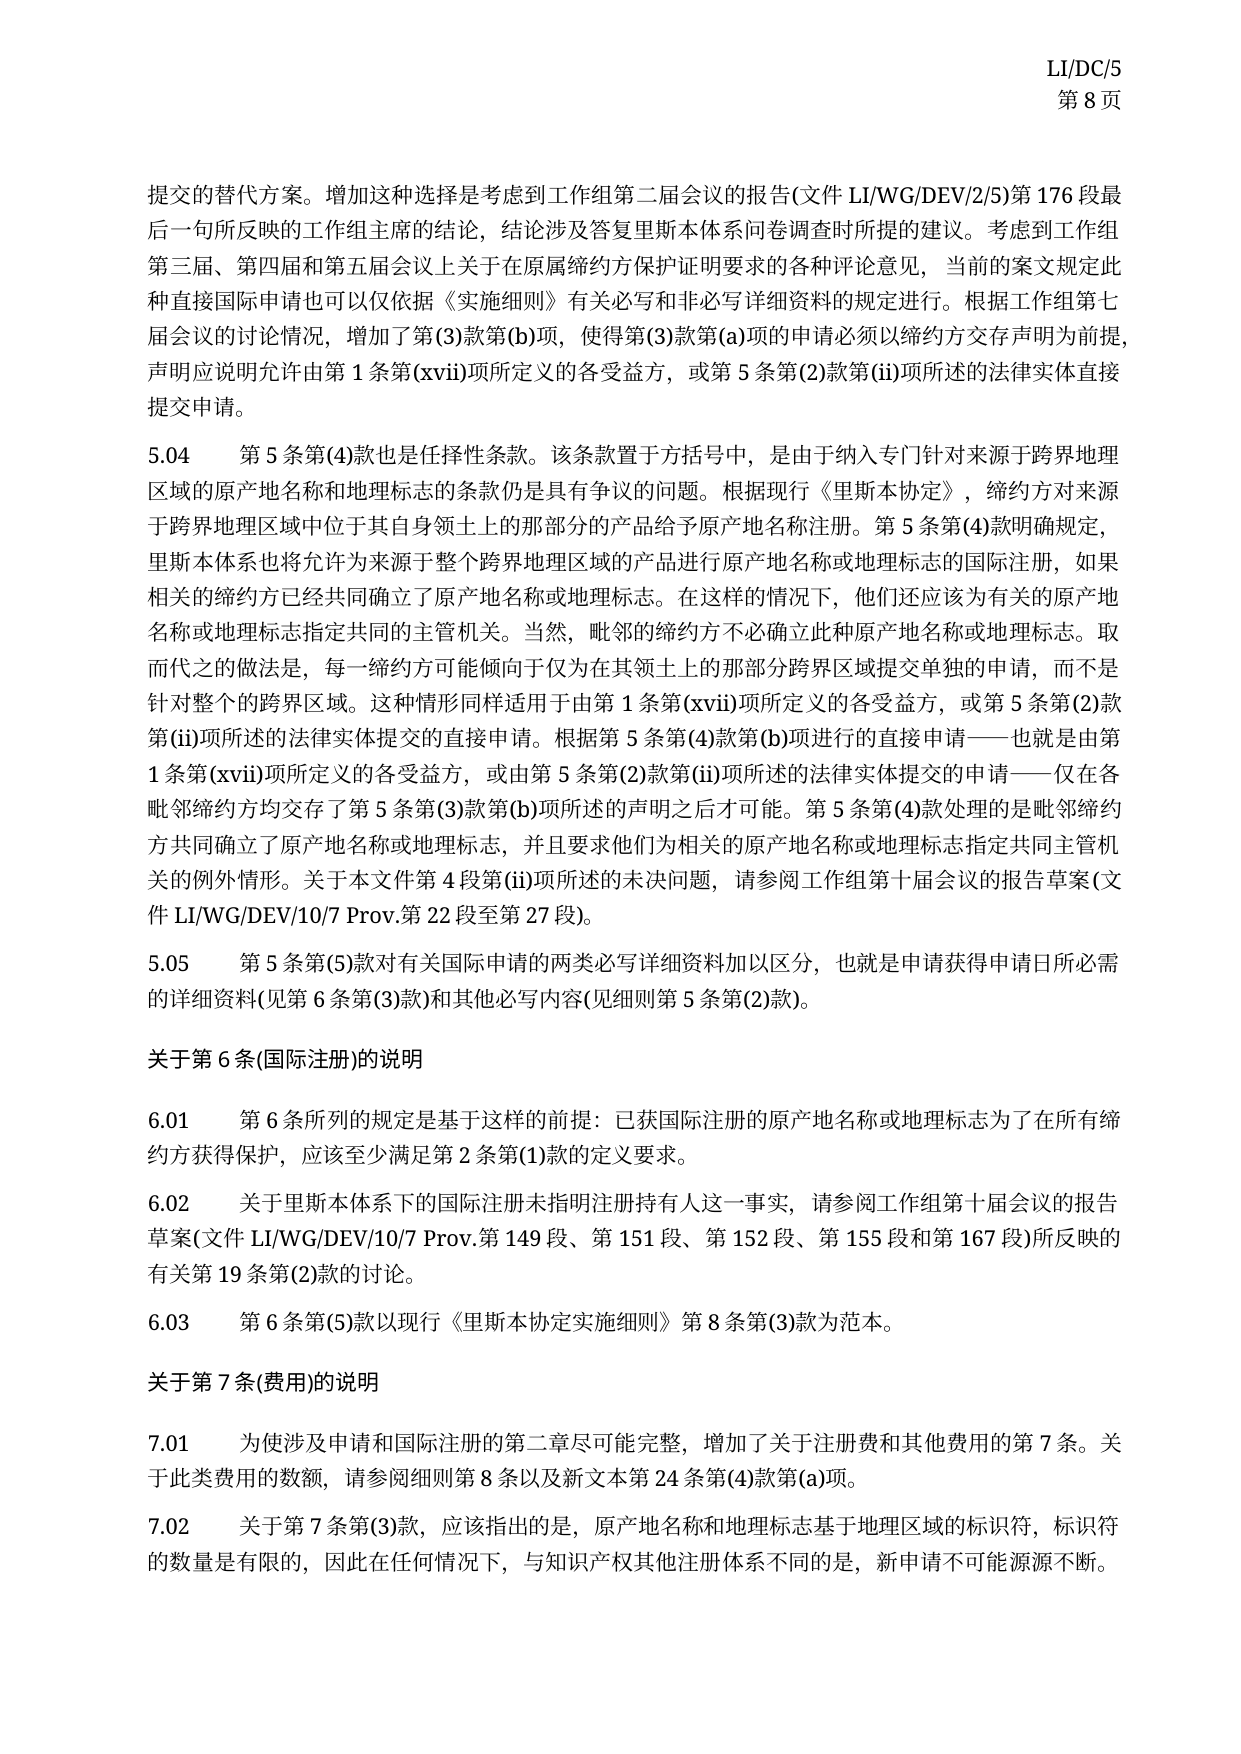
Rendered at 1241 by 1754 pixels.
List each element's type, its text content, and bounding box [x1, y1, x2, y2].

text 7.01 为使涉及申请和国际注册的第二章尽可能完整，增加了关于注册费和其他费用的第7条。关于此类费用的数额，请参阅细则第8条以及新文本第24条第(4)款第(a)项。 [148, 1422, 1122, 1493]
text 6.02 关于里斯本体系下的国际注册未指明注册持有人这一事实，请参阅工作组第十届会议的报告草案(文件LI/WG/DEV/10/7 Prov.第149段、第151段、第152段、第155段和第167段)所反映的有关第19条第(2)款的讨论。 [148, 1182, 1122, 1289]
text 5.05 第5条第(5)款对有关国际申请的两类必写详细资料加以区分，也就是申请获得申请日所必需的详细资料(见第6条第(3)款)和其他必写内容(见细则第5条第(2)款)。 [148, 943, 1122, 1014]
text 关于第6条(国际注册)的说明 [148, 1039, 1122, 1074]
text 6.01 第6条所列的规定是基于这样的前提：已获国际注册的原产地名称或地理标志为了在所有缔约方获得保护，应该至少满足第2条第(1)款的定义要求。 [148, 1099, 1122, 1170]
text 关于第7条(费用)的说明 [148, 1362, 1122, 1397]
text 6.03 第6条第(5)款以现行《里斯本协定实施细则》第8条第(3)款为范本。 [148, 1301, 1122, 1337]
text 5.04 第5条第(4)款也是任择性条款。该条款置于方括号中，是由于纳入专门针对来源于跨界地理区域的原产地名称和地理标志的条款仍是具有争议的问题。根据现行《里斯本协定》，缔约方对来源于跨界地理区域中位于其自身领土上的那部分的产品给予原产地名称注册。第5条第(4)款明确规定，里斯本体系也将允许为来源于整个跨界地理区域的产品进行原产地名称或地理标志的国际注册，如果相关的缔约方已经共同确立了原产地名称或地理标志。在这样的情况下，他们还应该为有关的原产地名称或地理标志指定共同的主管机关。当然，毗邻的缔约方不必确立此种原产地名称或地理标志。取而代之的做法是，每一缔约方可能倾向于仅为在其领土上的那部分跨界区域提交单独的申请，而不是针对整个的跨界区域。这种情形同样适用于由第1条第(xvii)项所定义的各受益方，或第5条第(2)款第(ii)项所述的法律实体提交的直接申请。根据第5条第(4)款第(b)项进行的直接申请——也就是由第1条第(xvii)项所定义的各受益方，或由第5条第(2)款第(ii)项所述的法律实体提交的申请——仅在各毗邻缔约方均交存了第5条第(3)款第(b)项所述的声明之后才可能。第5条第(4)款处理的是毗邻缔约方共同确立了原产地名称或地理标志，并且要求他们为相关的原产地名称或地理标志指定共同主管机关的例外情形。关于本文件第4段第(ii)项所述的未决问题，请参阅工作组第十届会议的报告草案(文件LI/WG/DEV/10/7 Prov.第22段至第27段)。 [148, 434, 1122, 930]
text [148, 1505, 1122, 1576]
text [148, 174, 1122, 422]
